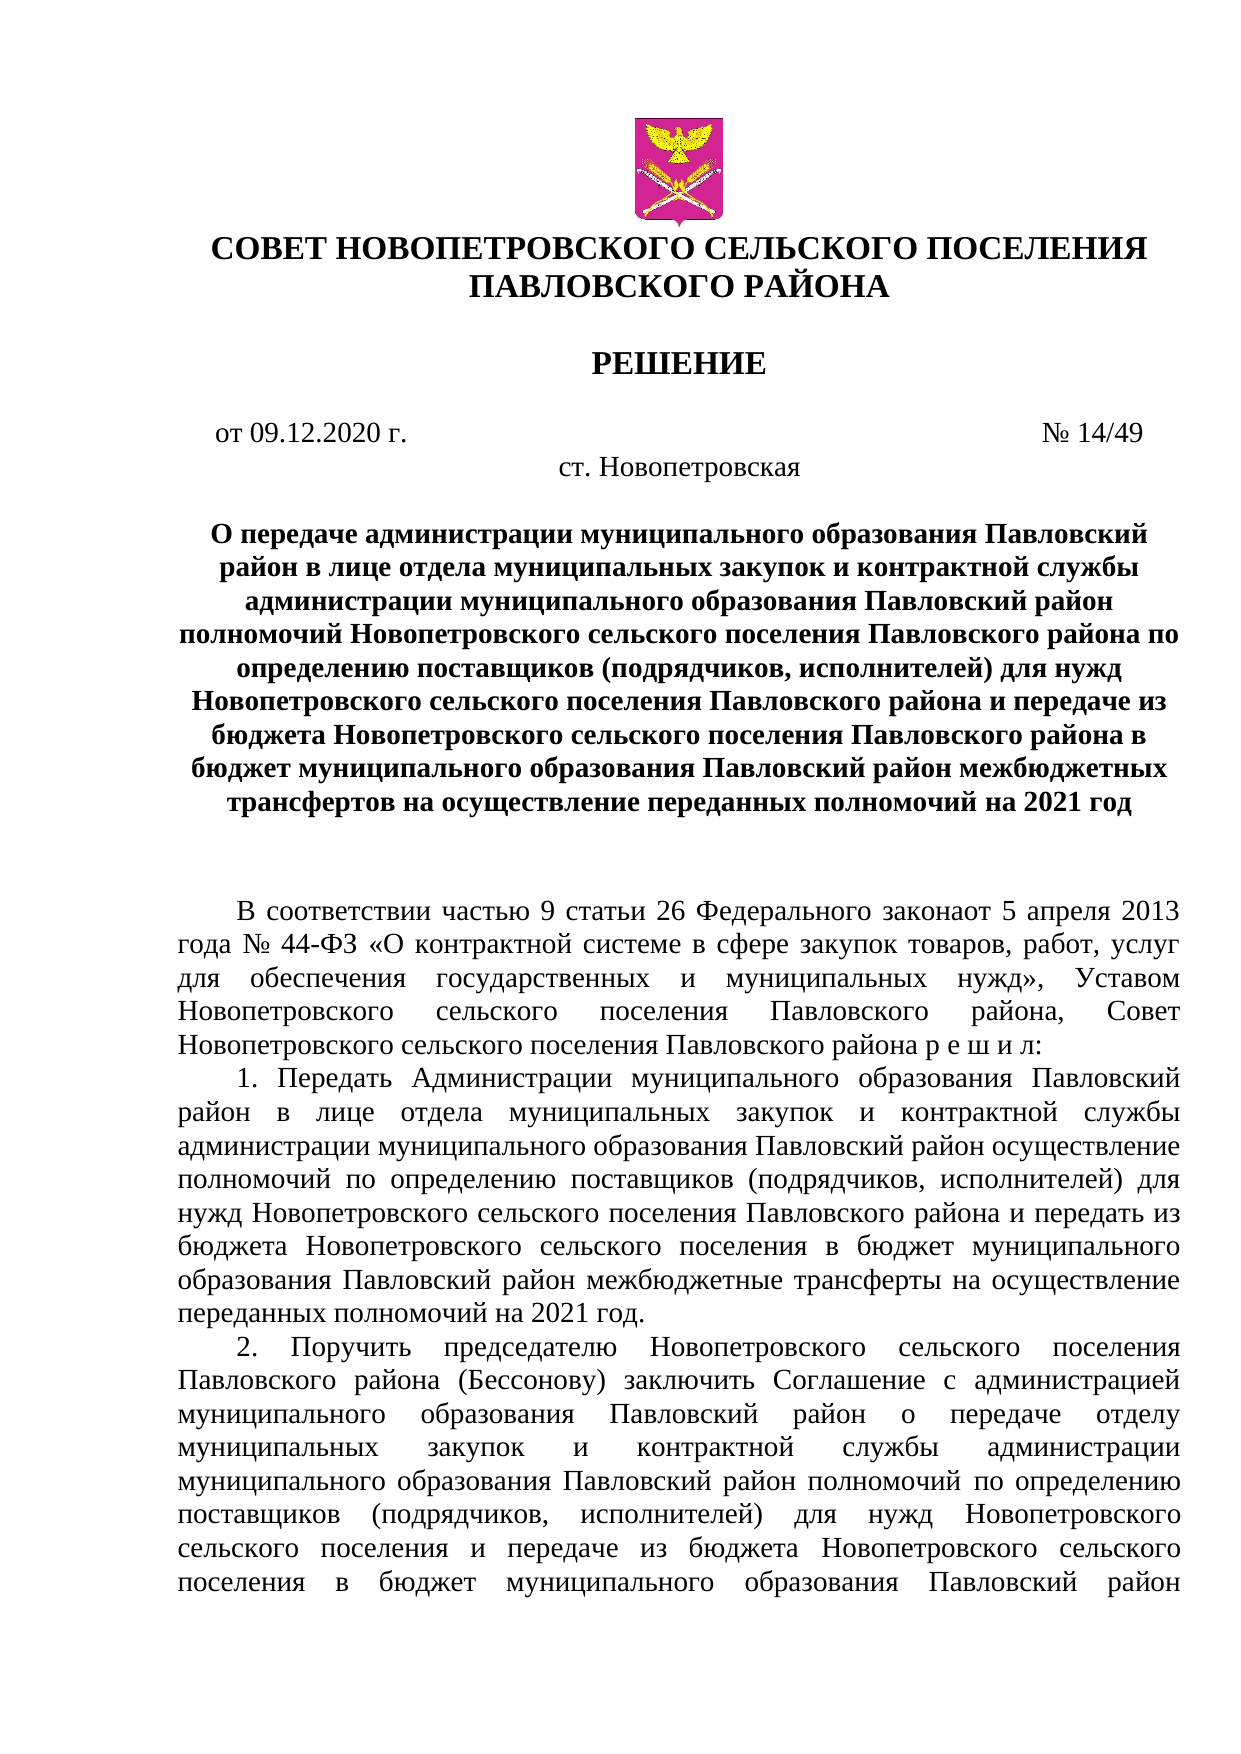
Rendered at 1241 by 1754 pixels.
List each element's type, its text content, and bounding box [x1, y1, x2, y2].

text СОВЕТ НОВОПЕТРОВСКОГО СЕЛЬСКОГО ПОСЕЛЕНИЯ [177, 228, 1181, 267]
text В соответствии частью 9 статьи 26 Федерального законаот 5 апреля 2013 года № 44-ФЗ «О контрактной системе в сфере закупок товаров, работ, услуг для обеспечения государственных и муниципальных нужд», Уставом Новопетровского сельского поселения Павловского района, Совет Новопетровского сельского поселения Павловского района р е ш и л: [177, 893, 1181, 1061]
text О передаче администрации муниципального образования Павловский район в лице отдела муниципальных закупок и контрактной службы администрации муниципального образования Павловский район полномочий Новопетровского сельского поселения Павловского района по определению поставщиков (подрядчиков, исполнителей) для нужд Новопетровского сельского поселения Павловского района и передаче из бюджета Новопетровского сельского поселения Павловского района в бюджет муниципального образования Павловский район межбюджетных трансфертов на осуществление переданных полномочий на 2021 год [177, 516, 1181, 818]
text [177, 1329, 1181, 1597]
text 1. Передать Администрации муниципального образования Павловский район в лице отдела муниципальных закупок и контрактной службы администрации муниципального образования Павловский район осуществление полномочий по определению поставщиков (подрядчиков, исполнителей) для нужд Новопетровского сельского поселения Павловского района и передать из бюджета Новопетровского сельского поселения в бюджет муниципального образования Павловский район межбюджетные трансферты на осуществление переданных полномочий на 2021 год. [177, 1061, 1181, 1329]
text ПАВЛОВСКОГО РАЙОНА [177, 267, 1181, 305]
text от 09.12.2020 г. № 14/49 [177, 415, 1181, 449]
picture [635, 118, 723, 229]
text ст. Новопетровская [177, 449, 1181, 482]
text РЕШЕНИЕ [177, 343, 1181, 382]
